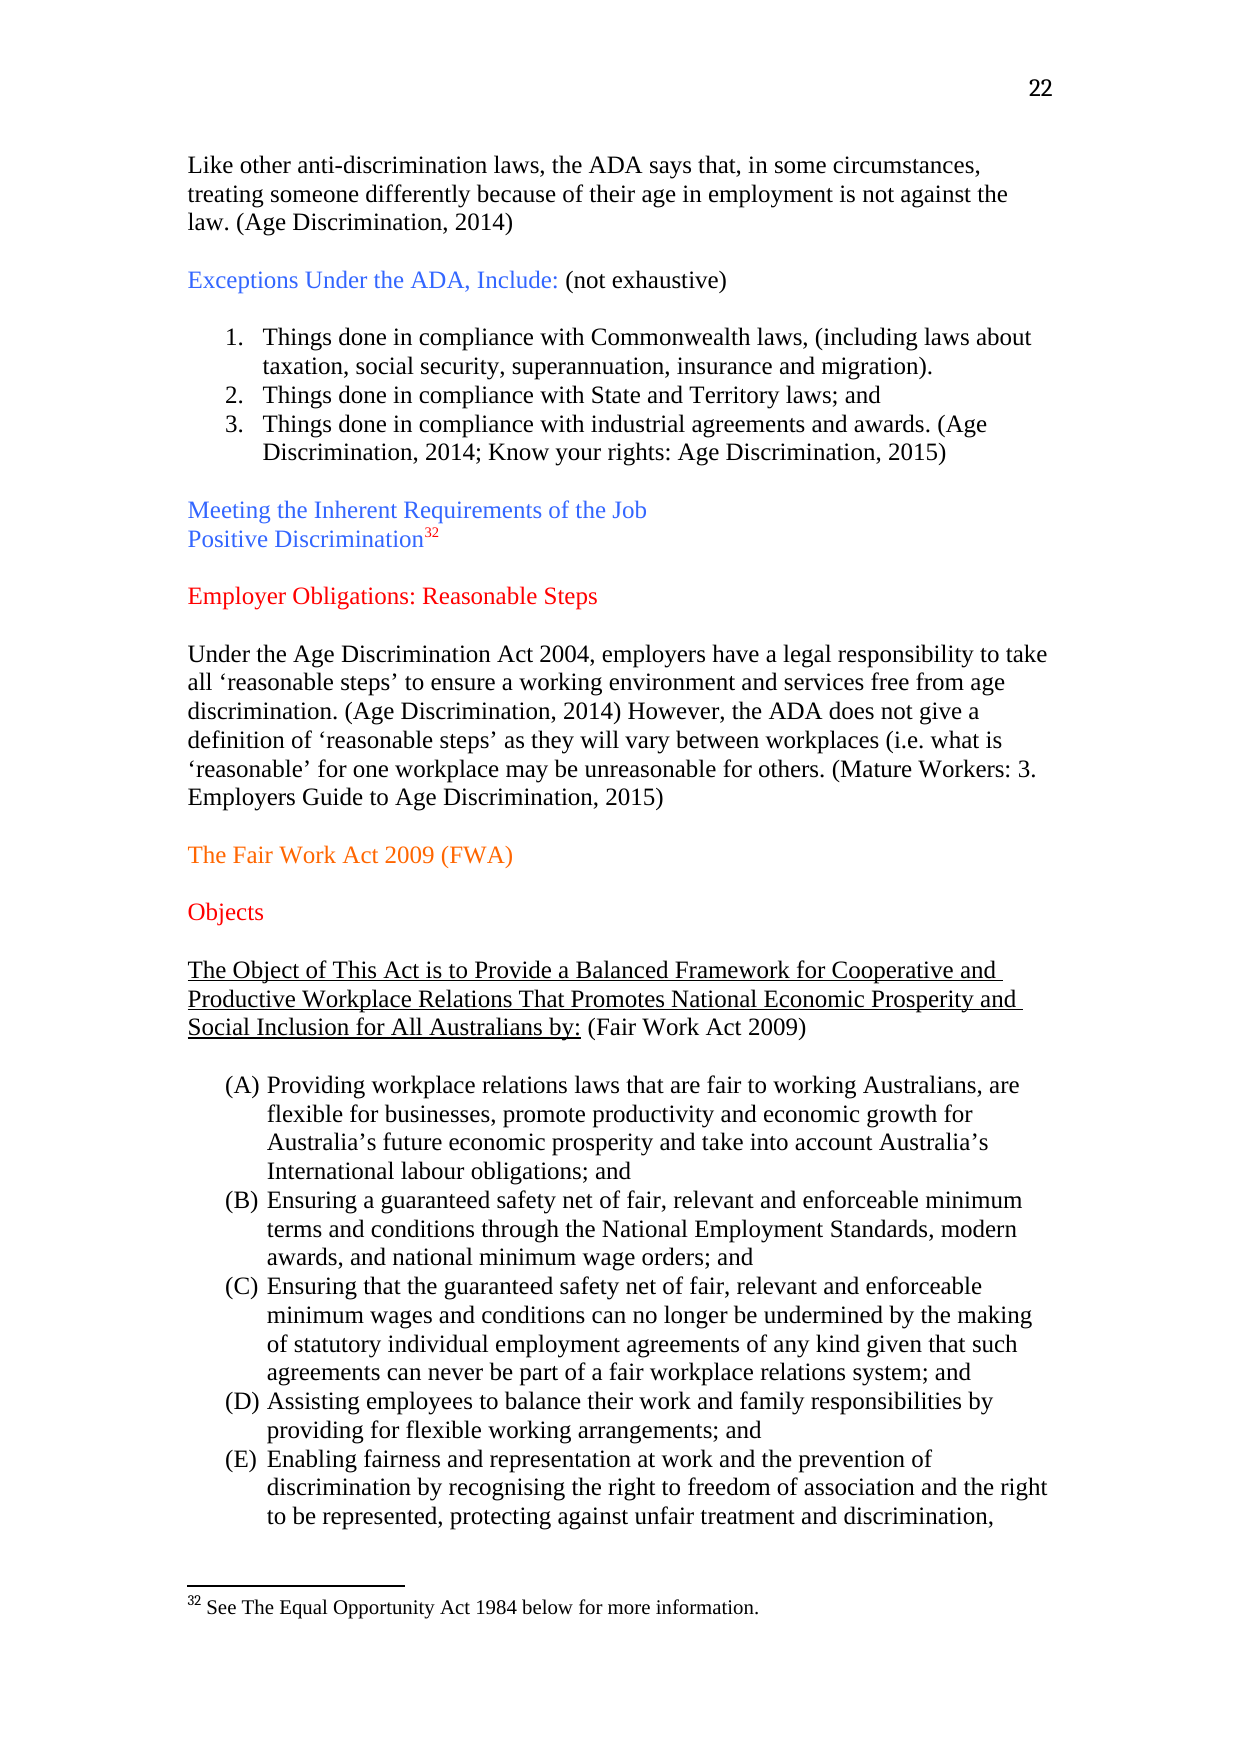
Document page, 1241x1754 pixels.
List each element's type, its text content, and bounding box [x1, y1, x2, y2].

list Ensuring that the guaranteed safety net of fair, relevant and enforceable minimum wages and conditions can no longer be undermined by the making of statutory individual employment agreements of any kind given that such agreements can never be part of a fair workplace relations system; and [225, 1271, 1053, 1386]
text Under the Age Discrimination Act 2004, employers have a legal responsibility to take all ‘reasonable steps’ to ensure a working environment and services free from age discrimination. (Age Discrimination, 2014) However, the ADA does not give a definition of ‘reasonable steps’ as they will vary between workplaces (i.e. what is ‘reasonable’ for one workplace may be unreasonable for others. (Mature Workers: 3. Employers Guide to Age Discrimination, 2015) [187, 639, 1053, 811]
text Meeting the Inherent Requirements of the Job [187, 495, 1053, 524]
list Providing workplace relations laws that are fair to working Australians, are flexible for businesses, promote productivity and economic growth for Australia’s future economic prosperity and take into account Australia’s International labour obligations; and [225, 1070, 1053, 1185]
text Exceptions Under the ADA, Include: (not exhaustive) [187, 265, 1053, 294]
text Positive Discrimination [187, 524, 1053, 552]
list Things done in compliance with State and Territory laws; and [225, 380, 1053, 409]
text Employer Obligations: Reasonable Steps [187, 581, 1053, 610]
list Ensuring a guaranteed safety net of fair, relevant and enforceable minimum terms and conditions through the National Employment Standards, modern awards, and national minimum wage orders; and [225, 1185, 1053, 1271]
text The Fair Work Act 2009 (FWA) [187, 840, 1053, 869]
list Things done in compliance with Commonwealth laws, (including laws about taxation, social security, superannuation, insurance and migration). [225, 322, 1053, 380]
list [225, 1444, 1053, 1530]
text Like other anti-discrimination laws, the ADA says that, in some circumstances, treating someone differently because of their age in employment is not against the law. (Age Discrimination, 2014) [187, 150, 1053, 236]
text Objects [187, 897, 1053, 926]
list Assisting employees to balance their work and family responsibilities by providing for flexible working arrangements; and [225, 1386, 1053, 1444]
list Things done in compliance with industrial agreements and awards. (Age Discrimination, 2014; Know your rights: Age Discrimination, 2015) [225, 409, 1053, 466]
text The Object of This Act is to Provide a Balanced Framework for Cooperative and Productive Workplace Relations That Promotes National Economic Prosperity and Social Inclusion for All Australians by: (Fair Work Act 2009) [187, 955, 1053, 1041]
